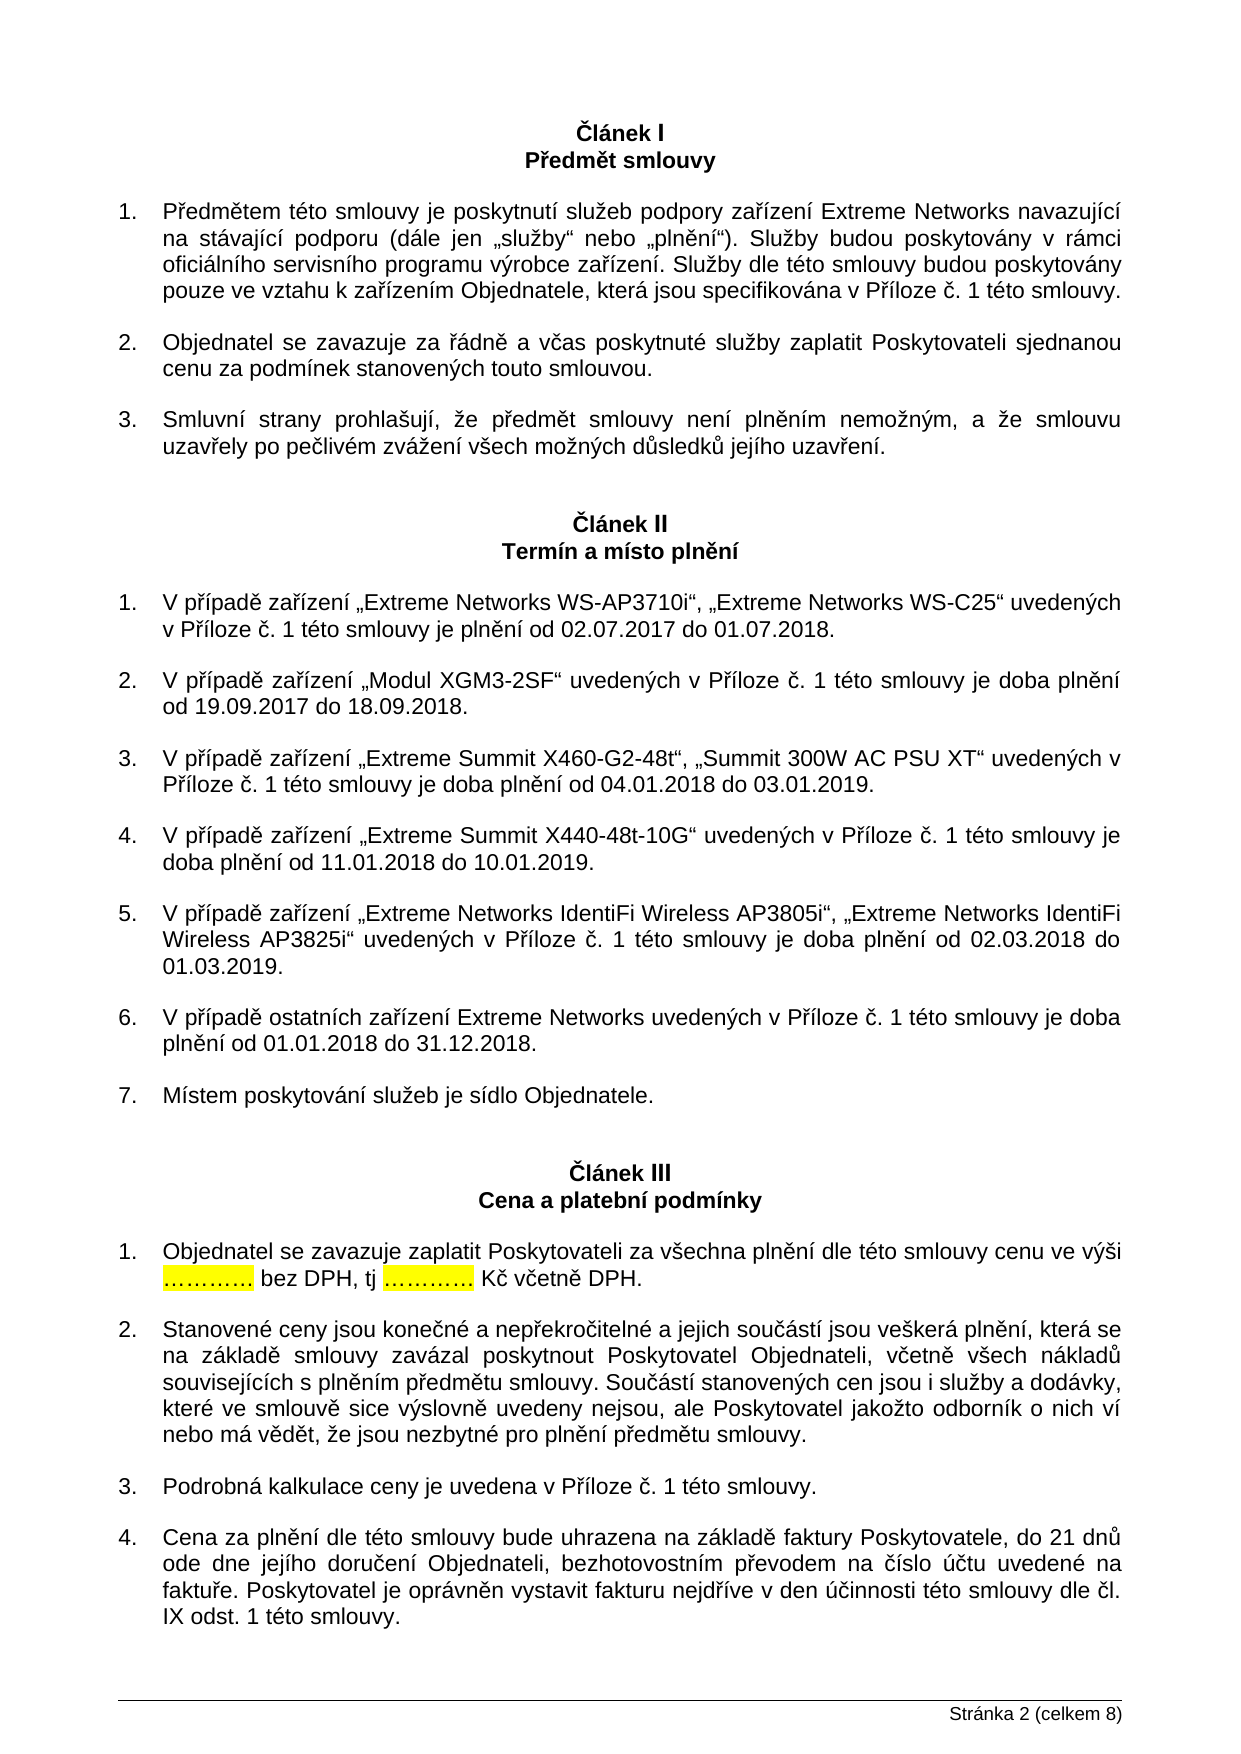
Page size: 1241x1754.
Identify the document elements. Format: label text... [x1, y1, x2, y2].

list Místem poskytování služeb je sídlo Objednatele. [118, 1082, 1122, 1108]
text Článek I [118, 118, 1122, 147]
list Objednatel se zavazuje za řádně a včas poskytnuté služby zaplatit Poskytovateli sjednanou cenu za podmínek stanovených touto smlouvou. [118, 329, 1122, 381]
list V případě zařízení „Extreme Networks IdentiFi Wireless AP3805i“, „Extreme Networks IdentiFi Wireless AP3825i“ uvedených v Příloze č. 1 této smlouvy je doba plnění od 02.03.2018 do 01.03.2019. [118, 900, 1122, 979]
text Cena a platební podmínky [118, 1187, 1122, 1213]
list Předmětem této smlouvy je poskytnutí služeb podpory zařízení Extreme Networks navazující na stávající podporu (dále jen „služby“ nebo „plnění“). Služby budou poskytovány v rámci oficiálního servisního programu výrobce zařízení. Služby dle této smlouvy budou poskytovány pouze ve vztahu k zařízením Objednatele, která jsou specifikována v Příloze č. 1 této smlouvy. [118, 198, 1122, 304]
list Objednatel se zavazuje zaplatit Poskytovateli za všechna plnění dle této smlouvy cenu ve výši ………… bez DPH, tj ………… Kč včetně DPH. [118, 1238, 1122, 1291]
list Podrobná kalkulace ceny je uvedena v Příloze č. 1 této smlouvy. [118, 1473, 1122, 1499]
text Článek II [118, 509, 1122, 538]
list V případě zařízení „Extreme Networks WS-AP3710i“, „Extreme Networks WS-C25“ uvedených v Příloze č. 1 této smlouvy je plnění od 02.07.2017 do 01.07.2018. [118, 589, 1122, 642]
list V případě zařízení „Extreme Summit X440-48t-10G“ uvedených v Příloze č. 1 této smlouvy je doba plnění od 11.01.2018 do 10.01.2019. [118, 822, 1122, 875]
list V případě zařízení „Modul XGM3-2SF“ uvedených v Příloze č. 1 této smlouvy je doba plnění od 19.09.2017 do 18.09.2018. [118, 667, 1122, 719]
list Stanovené ceny jsou konečné a nepřekročitelné a jejich součástí jsou veškerá plnění, která se na základě smlouvy zavázal poskytnout Poskytovatel Objednateli, včetně všech nákladů souvisejících s plněním předmětu smlouvy. Součástí stanovených cen jsou i služby a dodávky, které ve smlouvě sice výslovně uvedeny nejsou, ale Poskytovatel jakožto odborník o nich ví nebo má vědět, že jsou nezbytné pro plnění předmětu smlouvy. [118, 1316, 1122, 1448]
list V případě zařízení „Extreme Summit X460-G2-48t“, „Summit 300W AC PSU XT“ uvedených v Příloze č. 1 této smlouvy je doba plnění od 04.01.2018 do 03.01.2019. [118, 744, 1122, 797]
list Smluvní strany prohlašují, že předmět smlouvy není plněním nemožným, a že smlouvu uzavřely po pečlivém zvážení všech možných důsledků jejího uzavření. [118, 406, 1122, 459]
text Předmět smlouvy [118, 147, 1122, 173]
list Cena za plnění dle této smlouvy bude uhrazena na základě faktury Poskytovatele, do 21 dnů ode dne jejího doručení Objednateli, bezhotovostním převodem na číslo účtu uvedené na faktuře. Poskytovatel je oprávněn vystavit fakturu nejdříve v den účinnosti této smlouvy dle čl. IX odst. 1 této smlouvy. [118, 1524, 1122, 1629]
text Termín a místo plnění [118, 538, 1122, 564]
text Článek III [118, 1158, 1122, 1187]
list V případě ostatních zařízení Extreme Networks uvedených v Příloze č. 1 této smlouvy je doba plnění od 01.01.2018 do 31.12.2018. [118, 1004, 1122, 1057]
